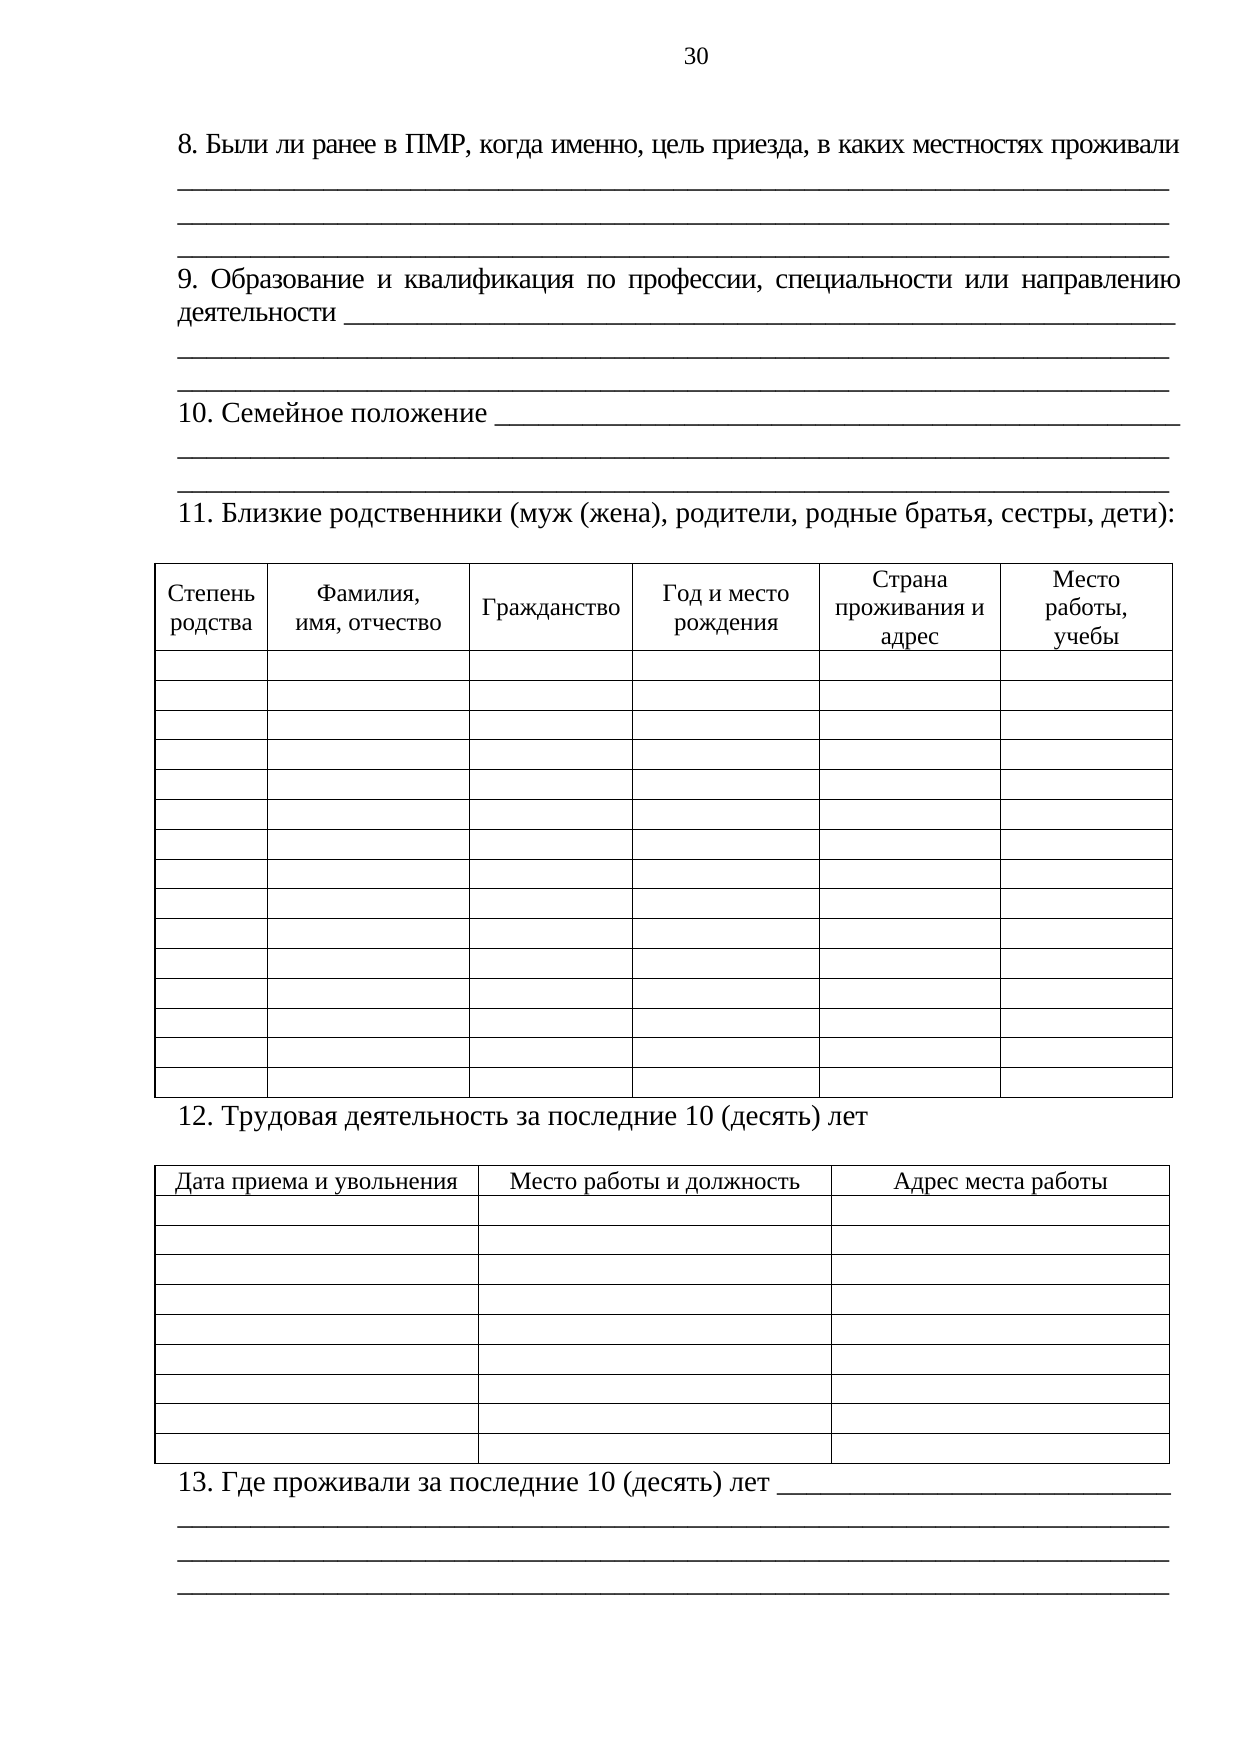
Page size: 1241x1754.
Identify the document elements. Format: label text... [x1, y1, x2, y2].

table_cell [820, 651, 1000, 680]
table_cell [156, 889, 267, 918]
table_cell [1001, 770, 1172, 799]
table_cell [268, 770, 469, 799]
table_cell [820, 1038, 1000, 1067]
table_cell [156, 681, 267, 709]
table_cell [1001, 1009, 1172, 1037]
table_cell [156, 949, 267, 978]
table_cell [470, 1009, 632, 1037]
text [177, 194, 1181, 261]
table_cell [820, 1068, 1000, 1097]
table_cell [479, 1434, 831, 1463]
table_cell [1001, 740, 1172, 769]
table_cell [633, 830, 819, 858]
table_cell [470, 949, 632, 978]
table_cell [479, 1315, 831, 1344]
table_cell [820, 770, 1000, 799]
table_cell [1001, 800, 1172, 829]
table_cell [479, 1196, 831, 1224]
table_cell [479, 1345, 831, 1373]
table_cell [633, 711, 819, 739]
table_cell [156, 651, 267, 680]
table_cell [479, 1255, 831, 1284]
table_cell [268, 711, 469, 739]
table_cell [820, 1009, 1000, 1037]
table_cell [156, 740, 267, 769]
table_cell [156, 1345, 478, 1373]
table_cell [820, 681, 1000, 709]
table_cell [633, 919, 819, 948]
table_cell [268, 740, 469, 769]
table_cell [820, 740, 1000, 769]
table_cell [633, 770, 819, 799]
table_cell [832, 1226, 1169, 1254]
table_cell [832, 1345, 1169, 1373]
table_cell [633, 651, 819, 680]
table_cell [156, 1404, 478, 1433]
table_cell [156, 919, 267, 948]
table_cell [1001, 711, 1172, 739]
table_cell [268, 800, 469, 829]
table_cell [268, 919, 469, 948]
table_cell [470, 860, 632, 888]
table_cell [470, 830, 632, 858]
table_cell [633, 860, 819, 888]
table_cell [156, 1315, 478, 1344]
table_header Место работы, учебы [1001, 564, 1172, 650]
table_cell [820, 830, 1000, 858]
table_cell [156, 1285, 478, 1314]
table_cell [479, 1375, 831, 1403]
table_header Дата приема и увольнения [156, 1166, 478, 1195]
table_cell [470, 711, 632, 739]
table_cell [633, 681, 819, 709]
text 10. Семейное положение _______________________________________________ [177, 395, 1181, 428]
table_cell [479, 1285, 831, 1314]
table_cell [156, 1196, 478, 1224]
table_cell [470, 770, 632, 799]
table_header Место работы и должность [479, 1166, 831, 1195]
table_cell [470, 889, 632, 918]
table_header Страна проживания и адрес [820, 564, 1000, 650]
table_cell [820, 979, 1000, 1007]
table_cell [820, 919, 1000, 948]
table_cell [1001, 919, 1172, 948]
text 11. Близкие родственники (муж (жена), родители, родные братья, сестры, дети): [177, 496, 1181, 529]
table_cell [268, 949, 469, 978]
table_cell [156, 1375, 478, 1403]
table_cell [832, 1404, 1169, 1433]
table_cell [470, 651, 632, 680]
table_cell [633, 1009, 819, 1037]
table_cell [156, 860, 267, 888]
table_cell [156, 1434, 478, 1463]
table_cell [820, 800, 1000, 829]
table_cell [470, 1038, 632, 1067]
table_cell [470, 919, 632, 948]
table_cell [268, 651, 469, 680]
table_cell [470, 800, 632, 829]
table_cell [156, 1038, 267, 1067]
table_cell [470, 740, 632, 769]
table_cell [820, 949, 1000, 978]
table_cell [268, 889, 469, 918]
table_cell [156, 1009, 267, 1037]
table_cell [268, 1068, 469, 1097]
text ________________________________________________________________________________________________________________________________________ [177, 328, 1181, 395]
table_cell [832, 1196, 1169, 1224]
table_cell [832, 1375, 1169, 1403]
table_cell [470, 1068, 632, 1097]
table_cell [633, 889, 819, 918]
table_cell [832, 1255, 1169, 1284]
table_cell [156, 1255, 478, 1284]
table_cell [470, 979, 632, 1007]
text 9. Образование и квалификация по профессии, специальности или направлению деятельности _________________________________________________________ [177, 261, 1181, 328]
table_cell [268, 830, 469, 858]
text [177, 1497, 1181, 1598]
table_cell [1001, 830, 1172, 858]
table_cell [820, 860, 1000, 888]
table_cell [1001, 1068, 1172, 1097]
table_cell [1001, 889, 1172, 918]
table_cell [156, 770, 267, 799]
table_cell [1001, 979, 1172, 1007]
table_cell [832, 1285, 1169, 1314]
table_cell [633, 800, 819, 829]
table_cell [820, 889, 1000, 918]
table_cell [268, 979, 469, 1007]
table_header Год и место рождения [633, 564, 819, 650]
table_cell [1001, 860, 1172, 888]
table_cell [156, 711, 267, 739]
table_header Адрес места работы [832, 1166, 1169, 1195]
table_cell [820, 711, 1000, 739]
table_cell [832, 1434, 1169, 1463]
table_cell [633, 979, 819, 1007]
text ____________________________________________________________________ [177, 428, 1181, 462]
table_cell [479, 1404, 831, 1433]
table_cell [156, 979, 267, 1007]
table_cell [633, 1038, 819, 1067]
table_cell [156, 1068, 267, 1097]
table_cell [156, 800, 267, 829]
table_cell [156, 830, 267, 858]
table_cell [268, 1009, 469, 1037]
table_header Фамилия, имя, отчество [268, 564, 469, 650]
table_cell [1001, 1038, 1172, 1067]
table_cell [156, 1226, 478, 1254]
table_header Степень родства [156, 564, 267, 650]
table_cell [633, 949, 819, 978]
text 12. Трудовая деятельность за последние 10 (десять) лет [177, 1098, 1181, 1131]
table_cell [832, 1315, 1169, 1344]
text ____________________________________________________________________ [177, 462, 1181, 496]
table_cell [470, 681, 632, 709]
table_cell [633, 1068, 819, 1097]
table_cell [268, 1038, 469, 1067]
table_cell [1001, 651, 1172, 680]
table_cell [633, 740, 819, 769]
table_cell [268, 860, 469, 888]
table_cell [1001, 681, 1172, 709]
text 13. Где проживали за последние 10 (десять) лет ___________________________ [177, 1464, 1181, 1497]
table_cell [268, 681, 469, 709]
table_cell [479, 1226, 831, 1254]
table_header Гражданство [470, 564, 632, 650]
text 8. Были ли ранее в ПМР, когда именно, цель приезда, в каких местностях проживали ____________________________________________________________________ [177, 127, 1181, 194]
table_cell [1001, 949, 1172, 978]
